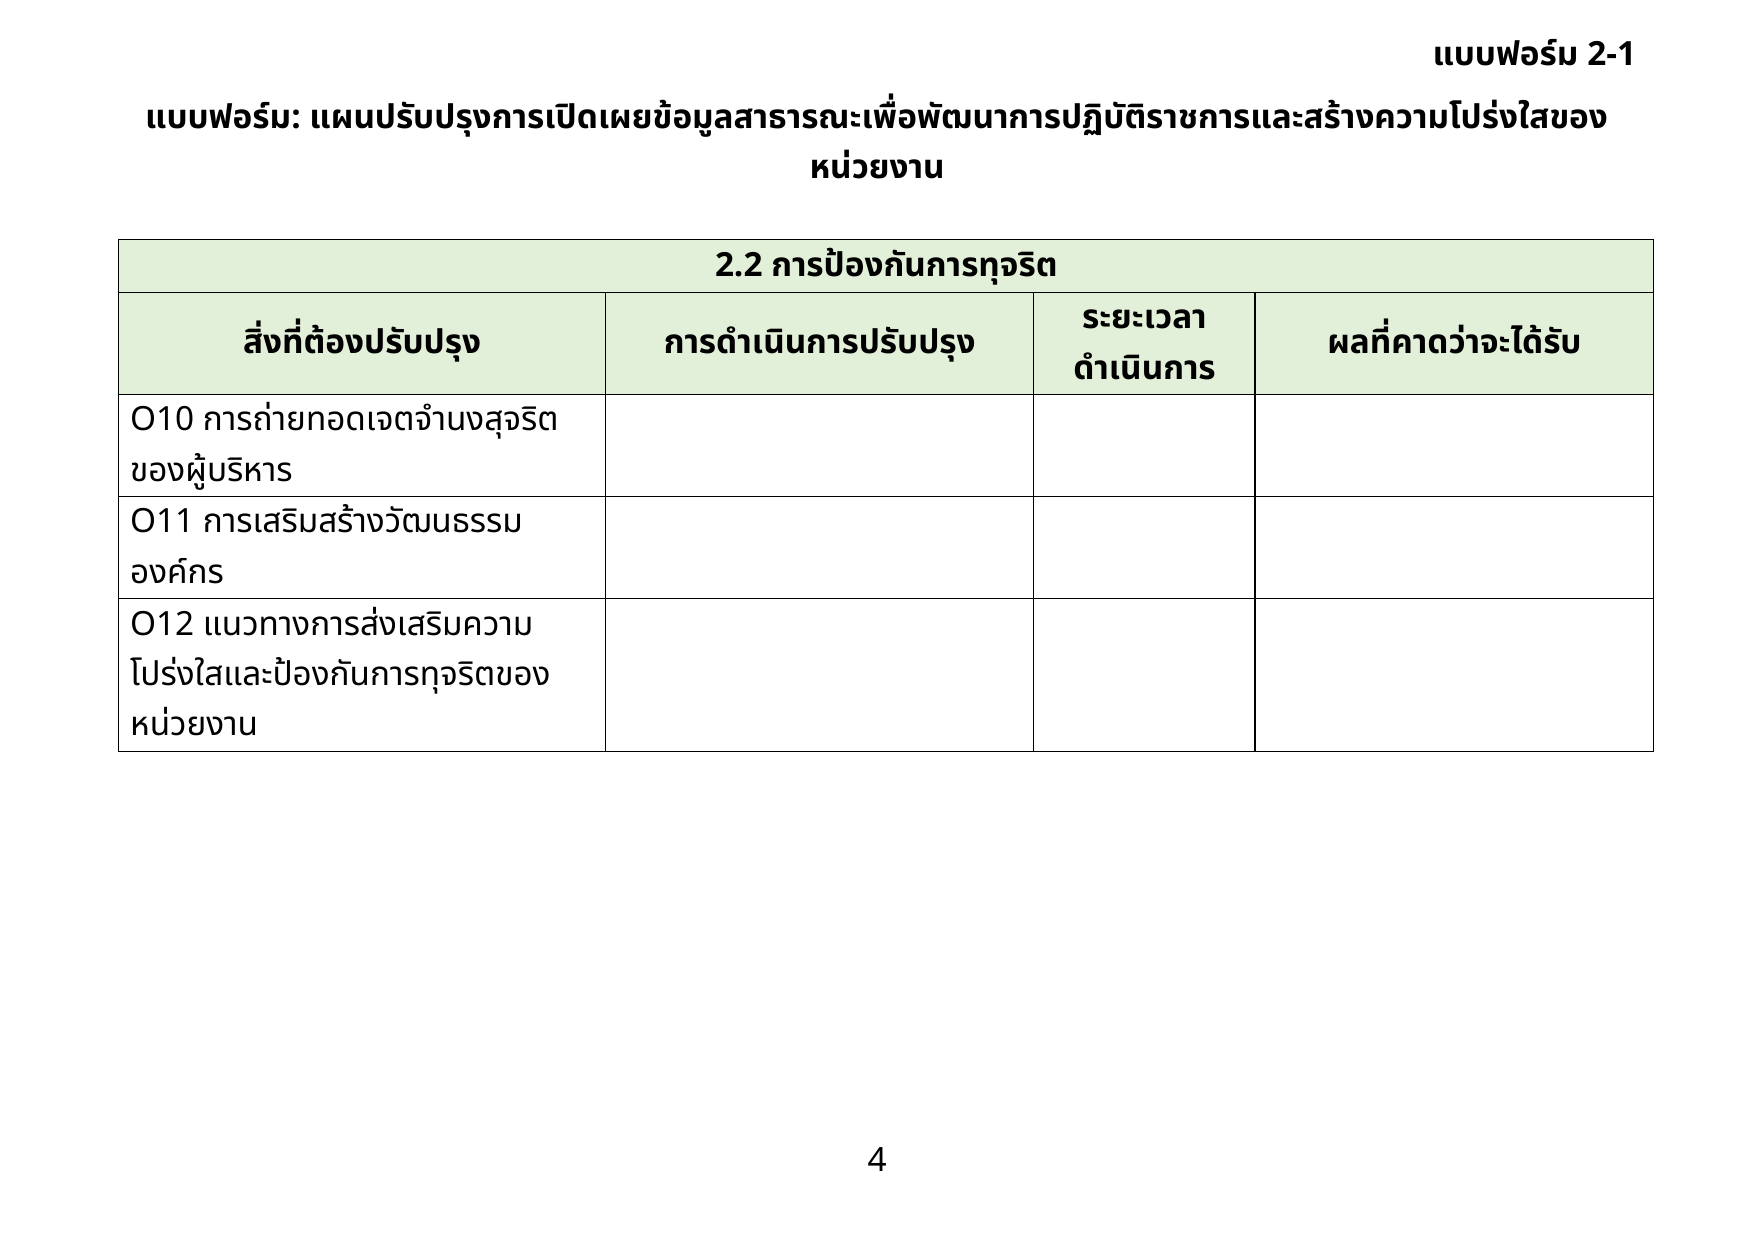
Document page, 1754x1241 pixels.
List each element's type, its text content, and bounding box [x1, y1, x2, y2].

table_cell [1256, 497, 1653, 598]
table_cell [1034, 395, 1254, 496]
table_cell [606, 497, 1033, 598]
table_cell [1034, 599, 1254, 751]
table_cell O12 แนวทางการส่งเสริมความโปร่งใสและป้องกันการทุจริตของหน่วยงาน [119, 599, 605, 751]
table_cell ผลที่คาดว่าจะได้รับ [1256, 293, 1653, 394]
table_header 2.2 การป้องกันการทุจริต [119, 240, 1653, 292]
table_cell [606, 395, 1033, 496]
table_cell [1256, 599, 1653, 751]
table_cell [1034, 497, 1254, 598]
table_cell O11 การเสริมสร้างวัฒนธรรมองค์กร [119, 497, 605, 598]
table_cell ระยะเวลาดำเนินการ [1034, 293, 1254, 394]
table_cell สิ่งที่ต้องปรับปรุง [119, 293, 605, 394]
table_cell [606, 599, 1033, 751]
table_cell การดำเนินการปรับปรุง [606, 293, 1033, 394]
table_cell [1256, 395, 1653, 496]
table_cell O10 การถ่ายทอดเจตจำนงสุจริตของผู้บริหาร [119, 395, 605, 496]
